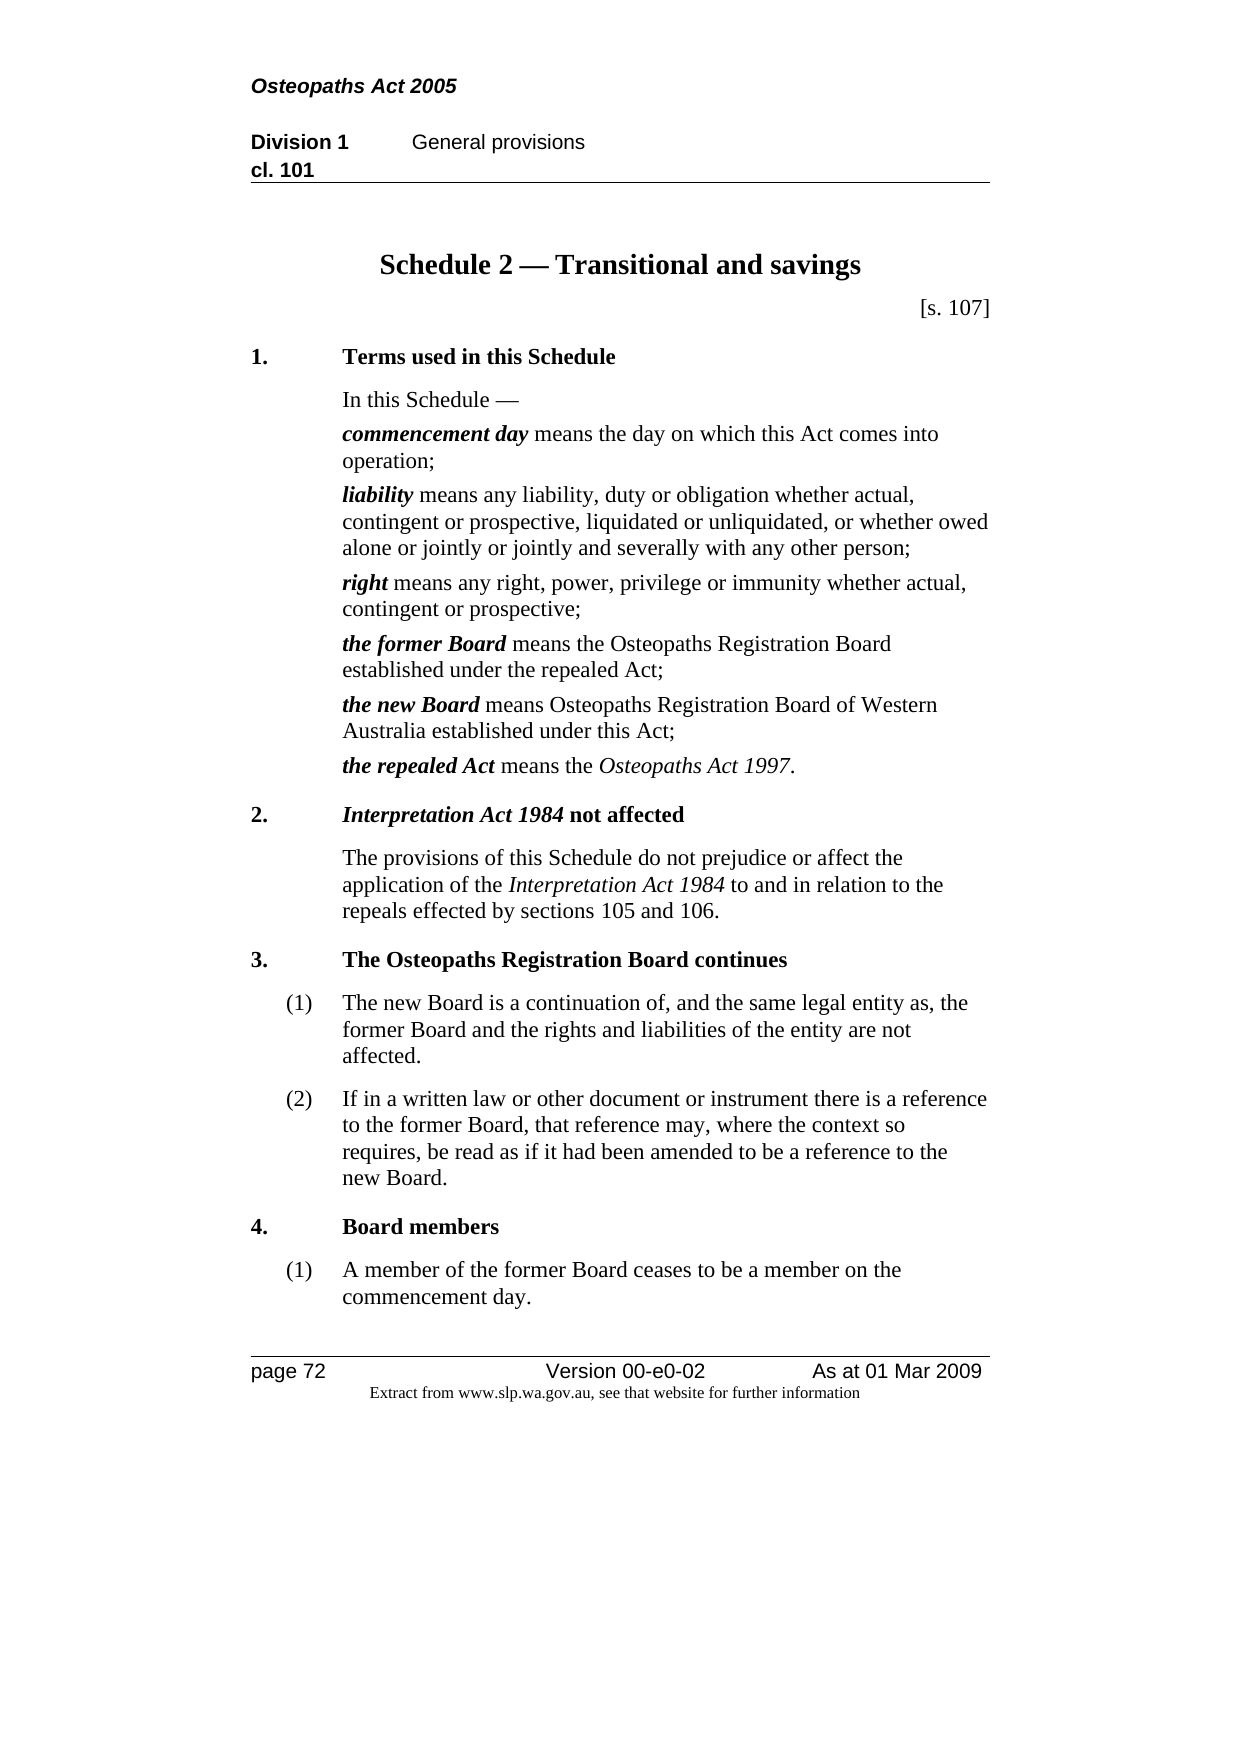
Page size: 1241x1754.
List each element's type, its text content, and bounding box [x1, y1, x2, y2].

text [s. 107] [251, 293, 990, 320]
subtitle 2. Interpretation Act 1984 not affected [251, 801, 990, 828]
text (2) If in a written law or other document or instrument there is a reference to the former Board, that reference may, where the context so requires, be read as if it had been amended to be a reference to the new Board. [251, 1085, 990, 1191]
subtitle 3. The Osteopaths Registration Board continues [251, 946, 990, 973]
text the new Board means Osteopaths Registration Board of Western Australia established under this Act; [251, 691, 990, 744]
subtitle 4. Board members [251, 1213, 990, 1240]
text the former Board means the Osteopaths Registration Board established under the repealed Act; [251, 630, 990, 683]
subtitle 1. Terms used in this Schedule [251, 343, 990, 369]
text liability means any liability, duty or obligation whether actual, contingent or prospective, liquidated or unliquidated, or whether owed alone or jointly or jointly and severally with any other person; [251, 482, 990, 561]
text commencement day means the day on which this Act comes into operation; [251, 421, 990, 473]
text (1) A member of the former Board ceases to be a member on the commencement day. [251, 1256, 990, 1309]
text (1) The new Board is a continuation of, and the same legal entity as, the former Board and the rights and liabilities of the entity are not affected. [251, 989, 990, 1068]
text In this Schedule — [251, 386, 990, 412]
text right means any right, power, privilege or immunity whether actual, contingent or prospective; [251, 569, 990, 622]
text The provisions of this Schedule do not prejudice or affect the application of the Interpretation Act 1984 to and in relation to the repeals effected by sections 105 and 106. [251, 844, 990, 923]
text the repealed Act means the Osteopaths Act 1997. [251, 752, 990, 778]
subtitle Schedule 2 — Transitional and savings [251, 247, 990, 281]
